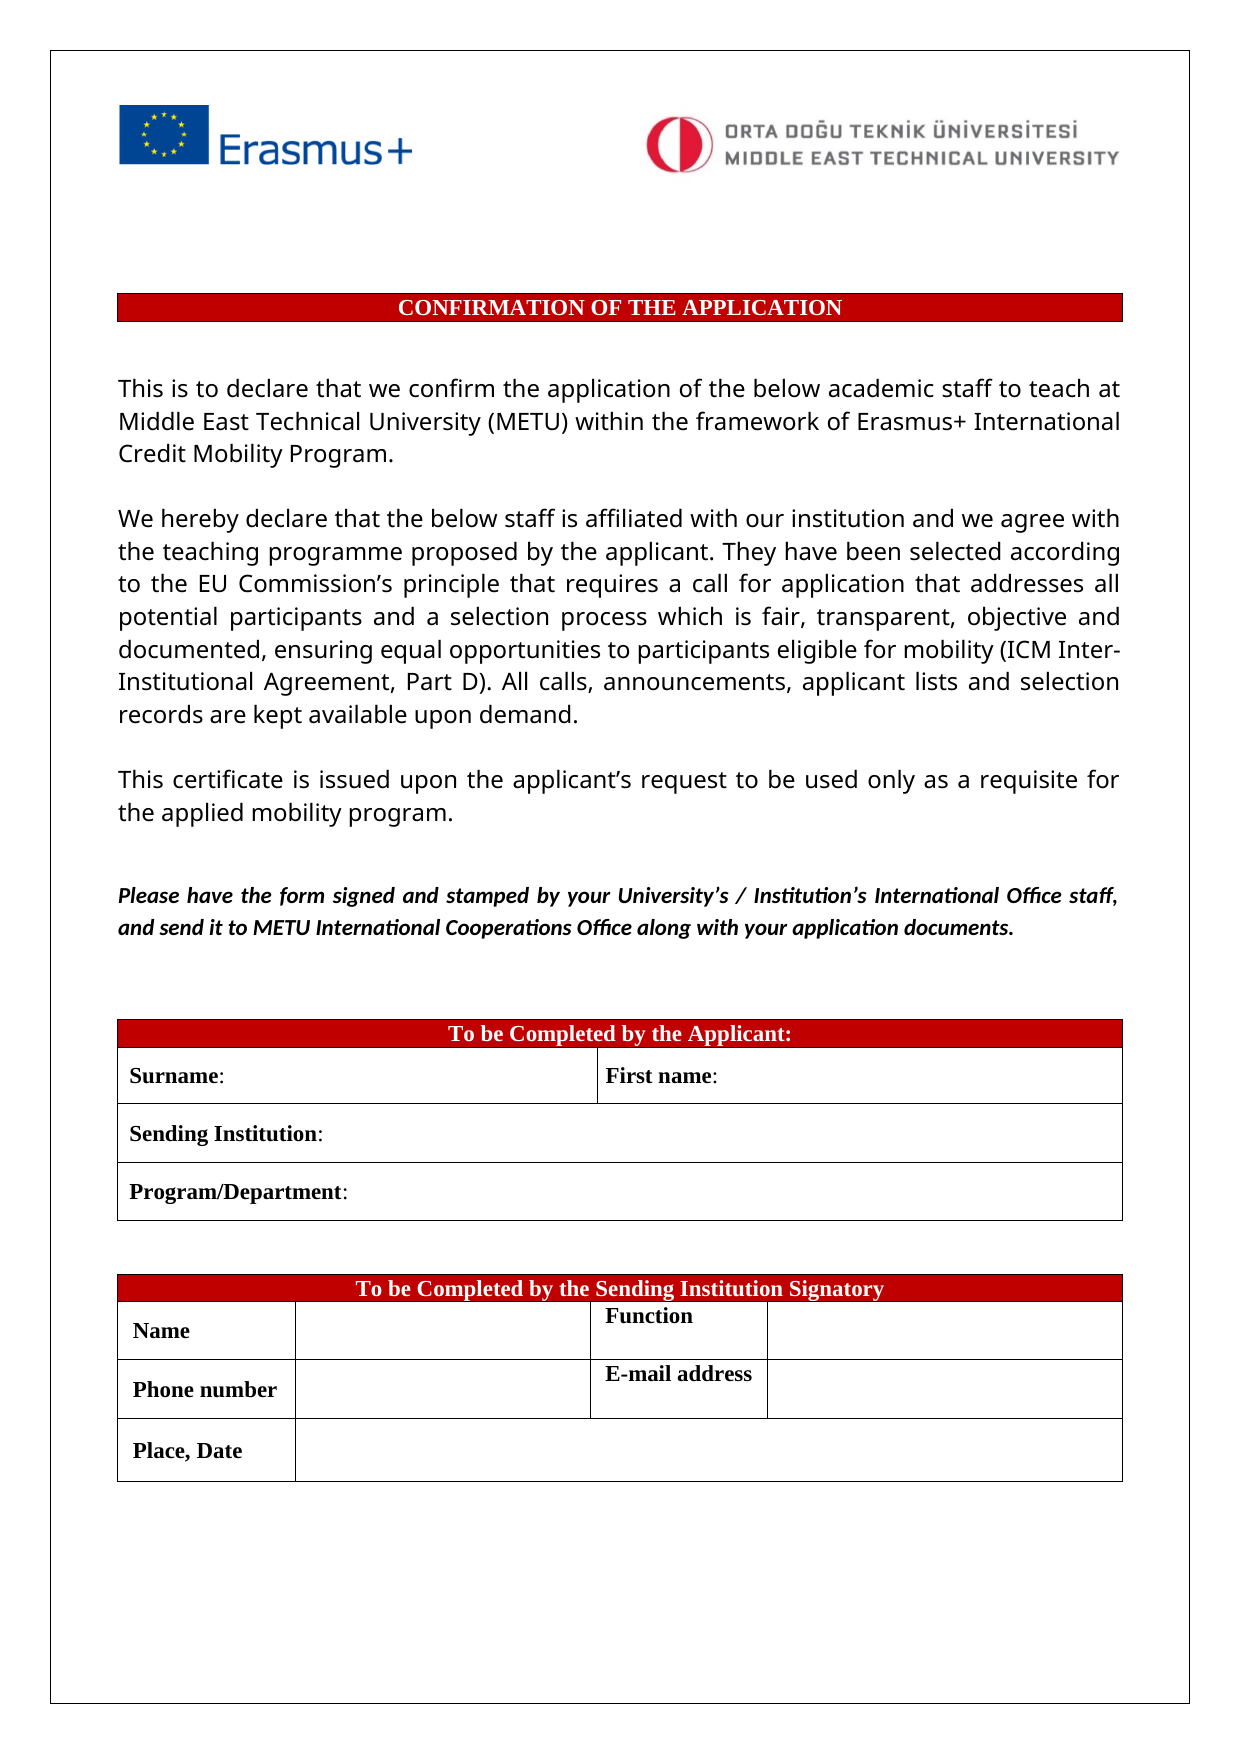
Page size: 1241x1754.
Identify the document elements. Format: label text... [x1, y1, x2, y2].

table_cell Surname: [118, 1048, 597, 1103]
table_cell Sending Institution: [118, 1104, 1122, 1162]
table_cell Phone number [118, 1360, 295, 1418]
text We hereby declare that the below staff is affiliated with our institution and we agree with the teaching programme proposed by the applicant. They have been selected according to the EU Commission’s principle that requires a call for application that addresses all potential participants and a selection process which is fair, transparent, objective and documented, ensuring equal opportunities to participants eligible for mobility (ICM Inter-Institutional Agreement, Part D). All calls, announcements, applicant lists and selection records are kept available upon demand. [118, 502, 1122, 730]
table_cell Name [118, 1302, 295, 1359]
text This certificate is issued upon the applicant’s request to be used only as a requisite for the applied mobility program. [118, 763, 1122, 828]
table_cell [768, 1302, 1122, 1359]
picture [636, 103, 1132, 183]
table_header To be Completed by the Applicant: [118, 1020, 1122, 1047]
table_cell [296, 1302, 590, 1359]
table_cell E-mail address [591, 1360, 767, 1418]
table_header CONFIRMATION OF THE APPLICATION [118, 294, 1122, 321]
table_cell Function [591, 1302, 767, 1359]
table_cell Program/Department: [118, 1163, 1122, 1220]
table_cell [768, 1360, 1122, 1418]
table_cell First name: [598, 1048, 1122, 1103]
picture [119, 105, 413, 165]
table_cell Place, Date [118, 1419, 295, 1481]
text This is to declare that we confirm the application of the below academic staff to teach at Middle East Technical University (METU) within the framework of Erasmus+ International Credit Mobility Program. [118, 372, 1122, 469]
table_cell [296, 1360, 590, 1418]
text Please have the form signed and stamped by your University’s / Institution’s International Office staff, and send it to METU International Cooperations Office along with your application documents. [118, 881, 1122, 941]
table_header To be Completed by the Sending Institution Signatory [118, 1275, 1122, 1301]
table_cell [296, 1419, 1122, 1481]
